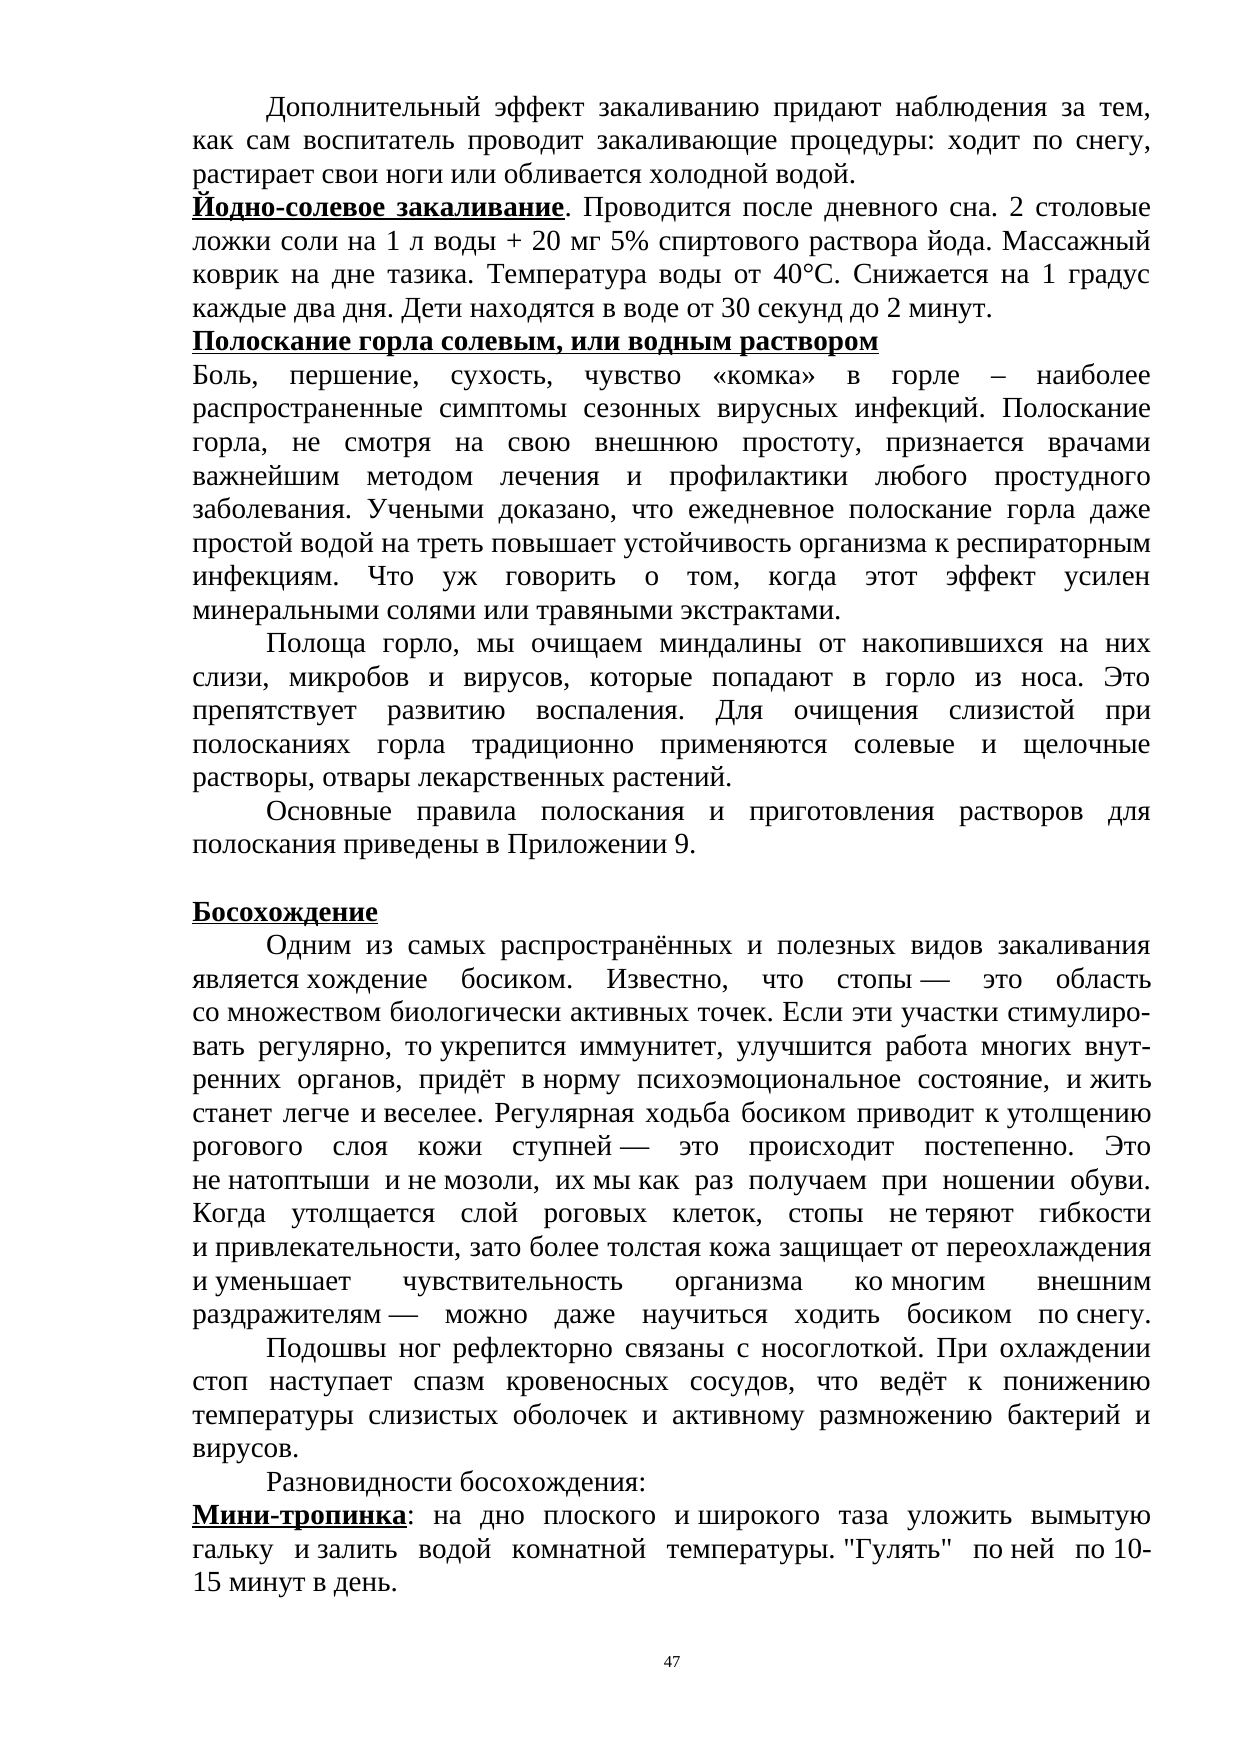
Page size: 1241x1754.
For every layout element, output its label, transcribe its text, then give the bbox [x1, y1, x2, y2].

text Одним из самых распространённых и полезных видов закаливания является хождение босиком. Известно, что стопы — это область со множеством биологически активных точек. Если эти участки стимулиро-вать регулярно, то укрепится иммунитет, улучшится работа многих внут-ренних органов, придёт в норму психоэмоциональное состояние, и жить станет легче и веселее. Регулярная ходьба босиком приводит к утолщению рогового слоя кожи ступней — это происходит постепенно. Это не натоптыши и не мозоли, их мы как раз получаем при ношении обуви. Когда утолщается слой роговых клеток, стопы не теряют гибкости и привлекательности, зато более толстая кожа защищает от переохлаждения и уменьшает чувствительность организма ко многим внешним раздражителям — можно даже научиться ходить босиком по снегу. Подошвы ног рефлекторно связаны с носоглоткой. При охлаждении стоп наступает спазм кровеносных сосудов, что ведёт к понижению температуры слизистых оболочек и активному размножению бактерий и вирусов. [192, 927, 1152, 1464]
text Боль, першение, сухость, чувство «комка» в горле – наиболее распространенные симптомы сезонных вирусных инфекций. Полоскание горла, не смотря на свою внешнюю простоту, признается врачами важнейшим методом лечения и профилактики любого простудного заболевания. Учеными доказано, что ежедневное полоскание горла даже простой водой на треть повышает устойчивость организма к респираторным инфекциям. Что уж говорить о том, когда этот эффект усилен минеральными солями или травяными экстрактами. [192, 357, 1152, 625]
text Мини-тропинка: на дно плоского и широкого таза уложить вымытую гальку и залить водой комнатной температуры. "Гулять" по ней по 10-15 минут в день. [192, 1497, 1152, 1598]
text Полоскание горла солевым, или водным раствором [192, 323, 1152, 357]
text Йодно-солевое закаливание. Проводится после дневного сна. 2 столовые ложки соли на 1 л воды + 20 мг 5% спиртового раствора йода. Массажный коврик на дне тазика. Температура воды от 40°С. Снижается на 1 градус каждые два дня. Дети находятся в воде от 30 секунд до 2 минут. [192, 189, 1152, 323]
text Разновидности босохождения: [192, 1464, 1152, 1497]
text Полоща горло, мы очищаем миндалины от накопившихся на них слизи, микробов и вирусов, которые попадают в горло из носа. Это препятствует развитию воспаления. Для очищения слизистой при полосканиях горла традиционно применяются солевые и щелочные растворы, отвары лекарственных растений. [192, 625, 1152, 793]
text Основные правила полоскания и приготовления растворов для полоскания приведены в Приложении 9. [192, 793, 1152, 860]
text Босохождение [192, 894, 1152, 927]
text Дополнительный эффект закаливанию придают наблюдения за тем, как сам воспитатель проводит закаливающие процедуры: ходит по снегу, растирает свои ноги или обливается холодной водой. [192, 89, 1152, 189]
